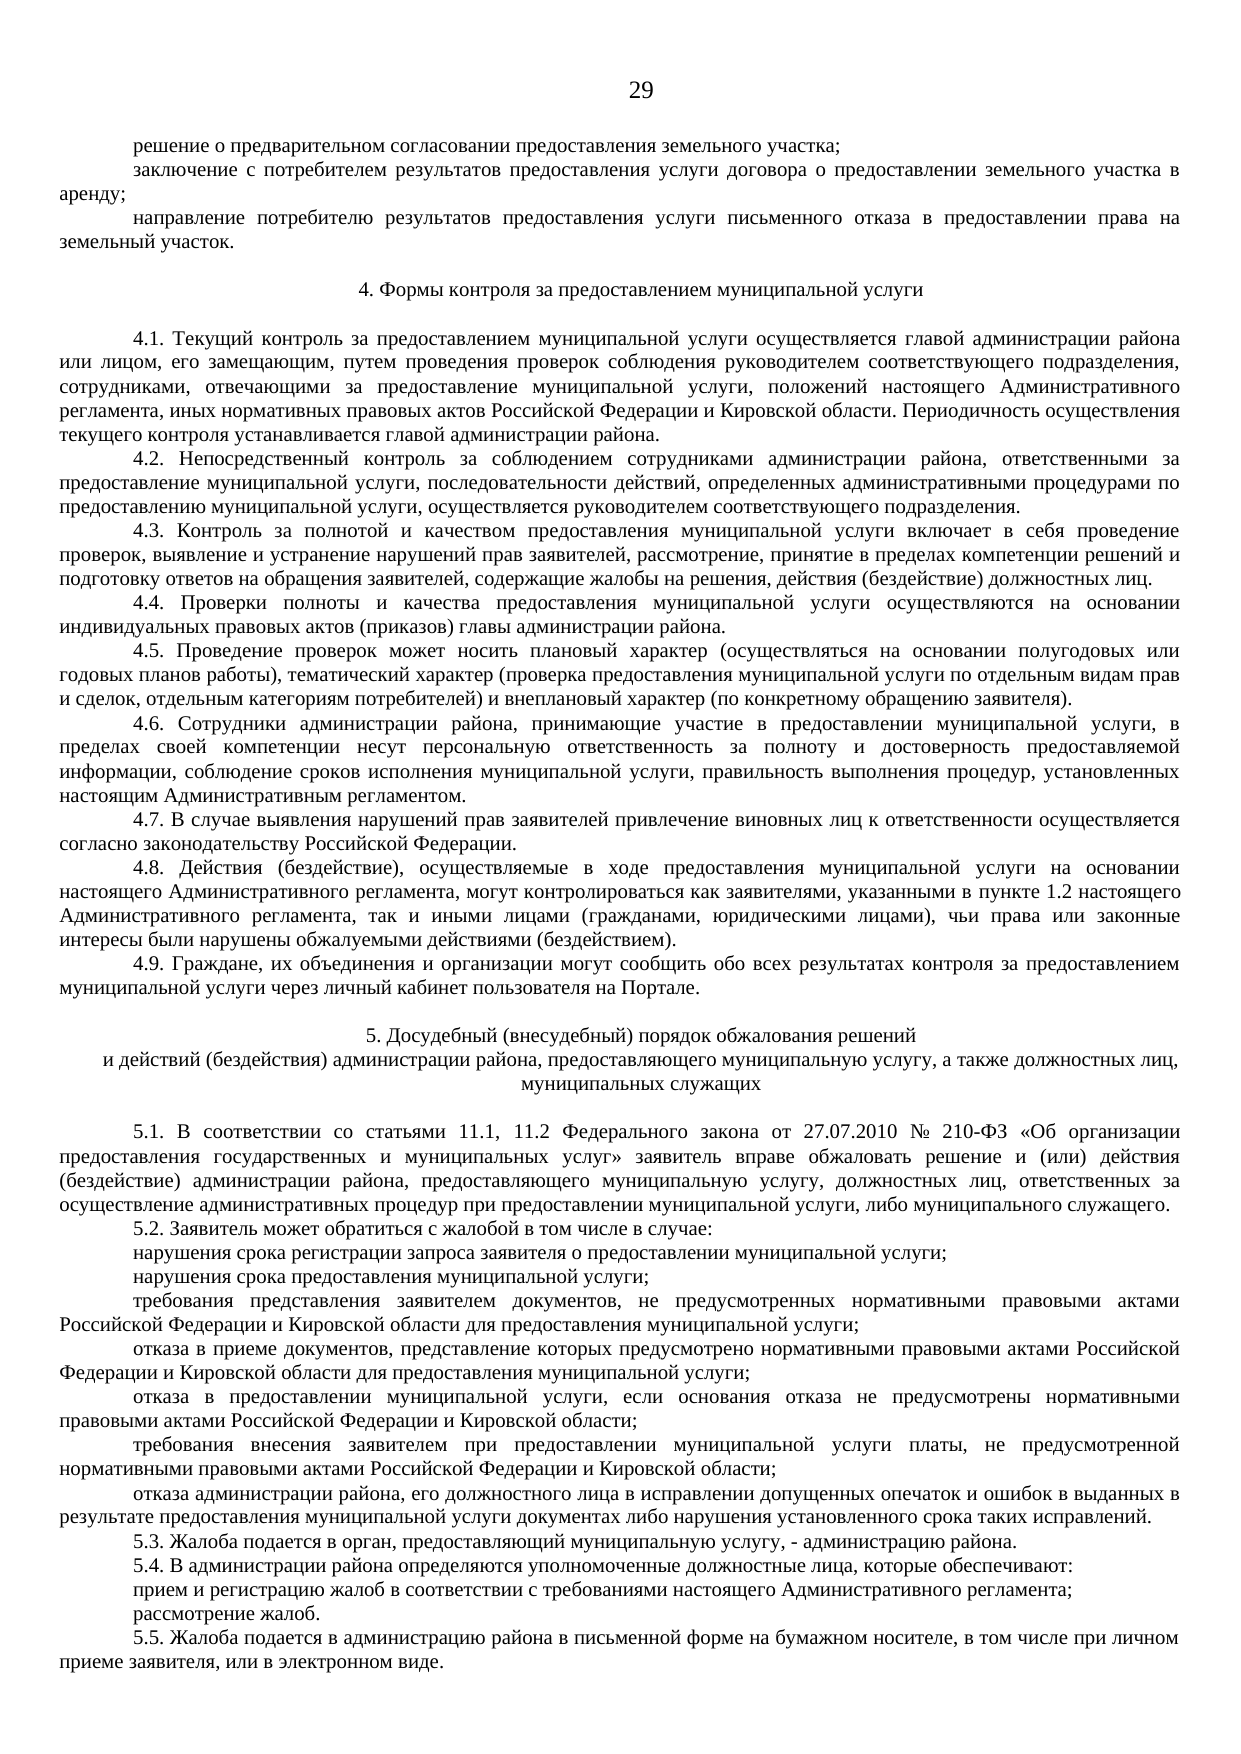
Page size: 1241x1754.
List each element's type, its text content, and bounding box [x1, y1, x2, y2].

text отказа администрации района, его должностного лица в исправлении допущенных опечаток и ошибок в выданных в результате предоставления муниципальной услуги документах либо нарушения установленного срока таких исправлений. [59, 1480, 1181, 1528]
text рассмотрение жалоб. [59, 1601, 1181, 1625]
text 5.1. В соответствии со статьями 11.1, 11.2 Федерального закона от 27.07.2010 № 210-ФЗ «Об организации предоставления государственных и муниципальных услуг» заявитель вправе обжаловать решение и (или) действия (бездействие) администрации района, предоставляющего муниципальную услугу, должностных лиц, ответственных за осуществление административных процедур при предоставлении муниципальной услуги, либо муниципального служащего. [59, 1119, 1181, 1216]
text 5.5. Жалоба подается в администрацию района в письменной форме на бумажном носителе, в том числе при личном приеме заявителя, или в электронном виде. [59, 1625, 1181, 1673]
text решение о предварительном согласовании предоставления земельного участка; [59, 133, 1181, 157]
text 5.4. В администрации района определяются уполномоченные должностные лица, которые обеспечивают: [59, 1553, 1181, 1577]
text прием и регистрацию жалоб в соответствии с требованиями настоящего Административного регламента; [59, 1577, 1181, 1601]
text 4.2. Непосредственный контроль за соблюдением сотрудниками администрации района, ответственными за предоставление муниципальной услуги, последовательности действий, определенных административными процедурами по предоставлению муниципальной услуги, осуществляется руководителем соответствующего подразделения. [59, 446, 1181, 518]
text нарушения срока регистрации запроса заявителя о предоставлении муниципальной услуги; [59, 1240, 1181, 1264]
text 4.3. Контроль за полнотой и качеством предоставления муниципальной услуги включает в себя проведение проверок, выявление и устранение нарушений прав заявителей, рассмотрение, принятие в пределах компетенции решений и подготовку ответов на обращения заявителей, содержащие жалобы на решения, действия (бездействие) должностных лиц. [59, 518, 1181, 590]
text муниципальных служащих [59, 1071, 1181, 1095]
text нарушения срока предоставления муниципальной услуги; [59, 1264, 1181, 1288]
text направление потребителю результатов предоставления услуги письменного отказа в предоставлении права на земельный участок. [59, 205, 1181, 253]
text отказа в приеме документов, представление которых предусмотрено нормативными правовыми актами Российской Федерации и Кировской области для предоставления муниципальной услуги; [59, 1336, 1181, 1384]
text требования внесения заявителем при предоставлении муниципальной услуги платы, не предусмотренной нормативными правовыми актами Российской Федерации и Кировской области; [59, 1432, 1181, 1480]
text 4.1. Текущий контроль за предоставлением муниципальной услуги осуществляется главой администрации района или лицом, его замещающим, путем проведения проверок соблюдения руководителем соответствующего подразделения, сотрудниками, отвечающими за предоставление муниципальной услуги, положений настоящего Административного регламента, иных нормативных правовых актов Российской Федерации и Кировской области. Периодичность осуществления текущего контроля устанавливается главой администрации района. [59, 325, 1181, 446]
text 5.2. Заявитель может обратиться с жалобой в том числе в случае: [59, 1216, 1181, 1240]
text 4.7. В случае выявления нарушений прав заявителей привлечение виновных лиц к ответственности осуществляется согласно законодательству Российской Федерации. [59, 807, 1181, 855]
text отказа в предоставлении муниципальной услуги, если основания отказа не предусмотрены нормативными правовыми актами Российской Федерации и Кировской области; [59, 1384, 1181, 1432]
text 4. Формы контроля за предоставлением муниципальной услуги [59, 277, 1181, 301]
text 4.8. Действия (бездействие), осуществляемые в ходе предоставления муниципальной услуги на основании настоящего Административного регламента, могут контролироваться как заявителями, указанными в пункте 1.2 настоящего Административного регламента, так и иными лицами (гражданами, юридическими лицами), чьи права или законные интересы были нарушены обжалуемыми действиями (бездействием). [59, 855, 1181, 951]
text 5.3. Жалоба подается в орган, предоставляющий муниципальную услугу, - администрацию района. [59, 1528, 1181, 1553]
text заключение с потребителем результатов предоставления услуги договора о предоставлении земельного участка в аренду; [59, 157, 1181, 205]
text 5. Досудебный (внесудебный) порядок обжалования решений [59, 1023, 1181, 1047]
text 4.4. Проверки полноты и качества предоставления муниципальной услуги осуществляются на основании индивидуальных правовых актов (приказов) главы администрации района. [59, 590, 1181, 638]
text 4.5. Проведение проверок может носить плановый характер (осуществляться на основании полугодовых или годовых планов работы), тематический характер (проверка предоставления муниципальной услуги по отдельным видам прав и сделок, отдельным категориям потребителей) и внеплановый характер (по конкретному обращению заявителя). [59, 638, 1181, 710]
text 4.6. Сотрудники администрации района, принимающие участие в предоставлении муниципальной услуги, в пределах своей компетенции несут персональную ответственность за полноту и достоверность предоставляемой информации, соблюдение сроков исполнения муниципальной услуги, правильность выполнения процедур, установленных настоящим Административным регламентом. [59, 710, 1181, 807]
text 4.9. Граждане, их объединения и организации могут сообщить обо всех результатах контроля за предоставлением муниципальной услуги через личный кабинет пользователя на Портале. [59, 951, 1181, 999]
text и действий (бездействия) администрации района, предоставляющего муниципальную услугу, а также должностных лиц, [59, 1047, 1181, 1071]
text требования представления заявителем документов, не предусмотренных нормативными правовыми актами Российской Федерации и Кировской области для предоставления муниципальной услуги; [59, 1288, 1181, 1336]
